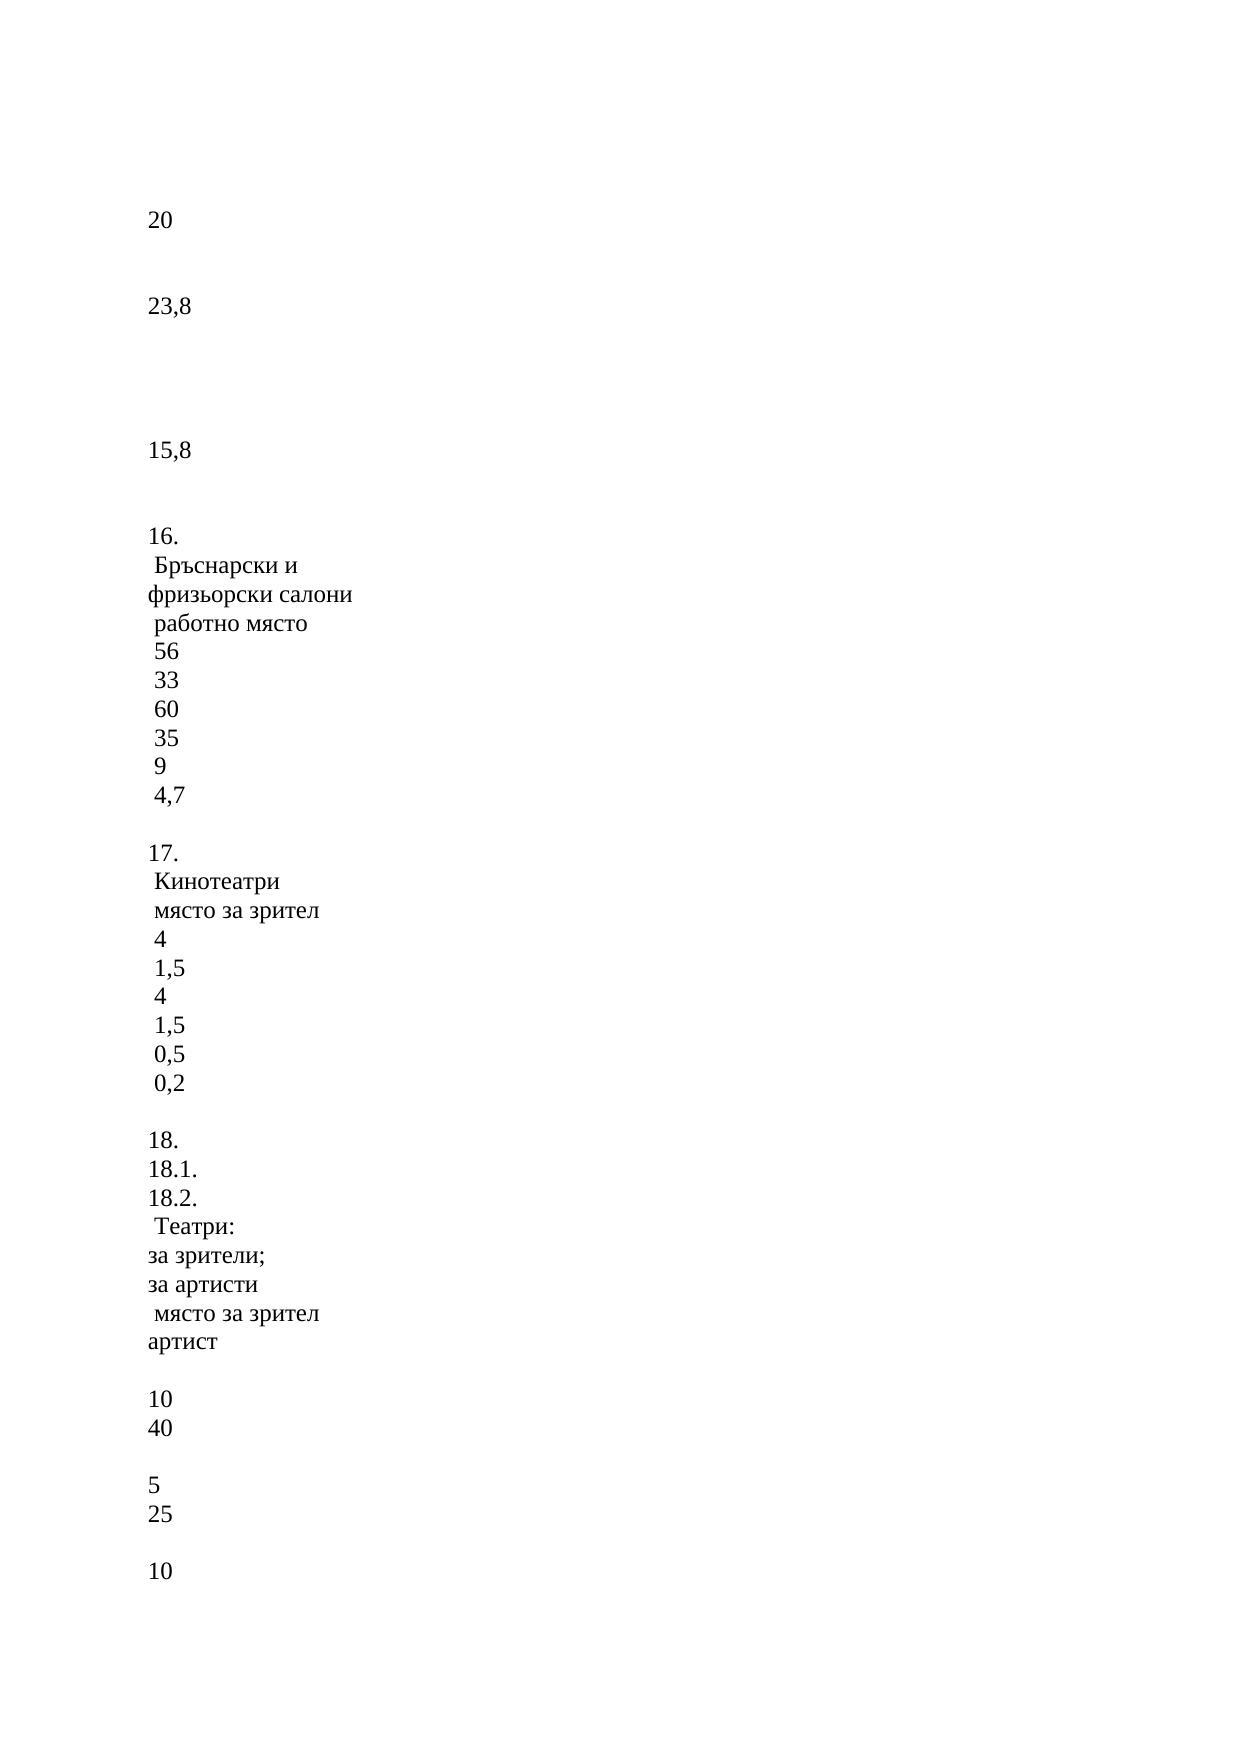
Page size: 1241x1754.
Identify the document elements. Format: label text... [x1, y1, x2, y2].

text работно място [148, 608, 1093, 636]
text 18. [148, 1125, 1093, 1154]
text 4,7 [148, 780, 1093, 809]
text 16. [148, 521, 1093, 550]
text 10 [148, 1384, 1093, 1413]
text място за зрител [148, 895, 1093, 924]
text 23,8 [148, 291, 1093, 320]
text 33 [148, 665, 1093, 694]
text 5 [148, 1470, 1093, 1499]
text Бръснарски и [148, 550, 1093, 579]
text 18.2. [148, 1183, 1093, 1211]
text фризьорски салони [148, 579, 1093, 608]
text за зрители; [148, 1240, 1093, 1269]
text 60 [148, 694, 1093, 723]
text Кинотеатри [148, 866, 1093, 895]
text 0,5 [148, 1039, 1093, 1068]
text 4 [148, 924, 1093, 953]
text 1,5 [148, 953, 1093, 981]
text артист [148, 1326, 1093, 1355]
text 18.1. [148, 1154, 1093, 1183]
text 4 [148, 981, 1093, 1010]
text Театри: [148, 1211, 1093, 1240]
text 35 [148, 723, 1093, 751]
text 0,2 [148, 1068, 1093, 1096]
text 1,5 [148, 1010, 1093, 1039]
text 9 [148, 751, 1093, 780]
text 56 [148, 636, 1093, 665]
text място за зрител [148, 1298, 1093, 1326]
text 17. [148, 838, 1093, 866]
text 15,8 [148, 435, 1093, 464]
text за артисти [148, 1269, 1093, 1298]
text 20 [148, 205, 1093, 234]
text 40 [148, 1413, 1093, 1441]
text 25 [148, 1499, 1093, 1528]
text 10 [148, 1556, 1093, 1585]
